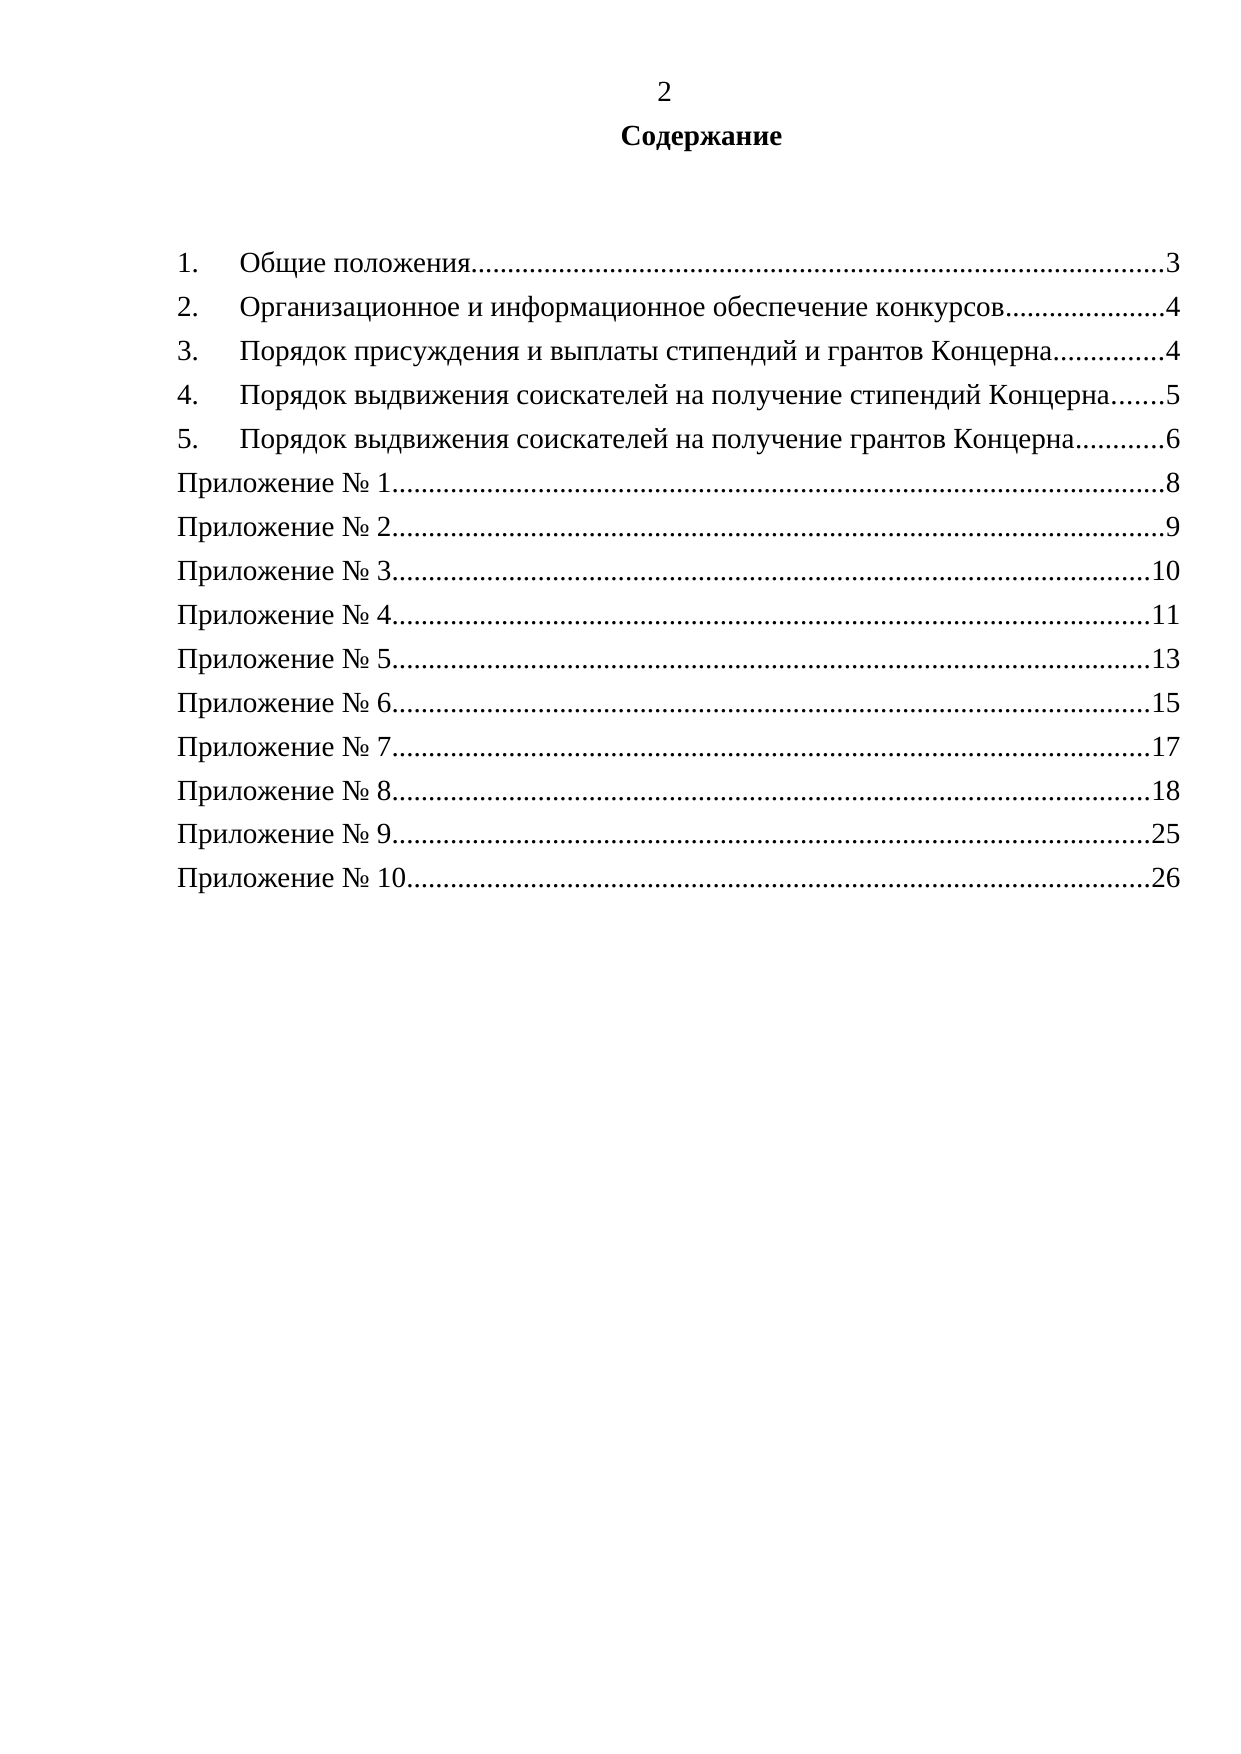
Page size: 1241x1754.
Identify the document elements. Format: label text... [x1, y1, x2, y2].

text Содержание [148, 118, 1181, 152]
